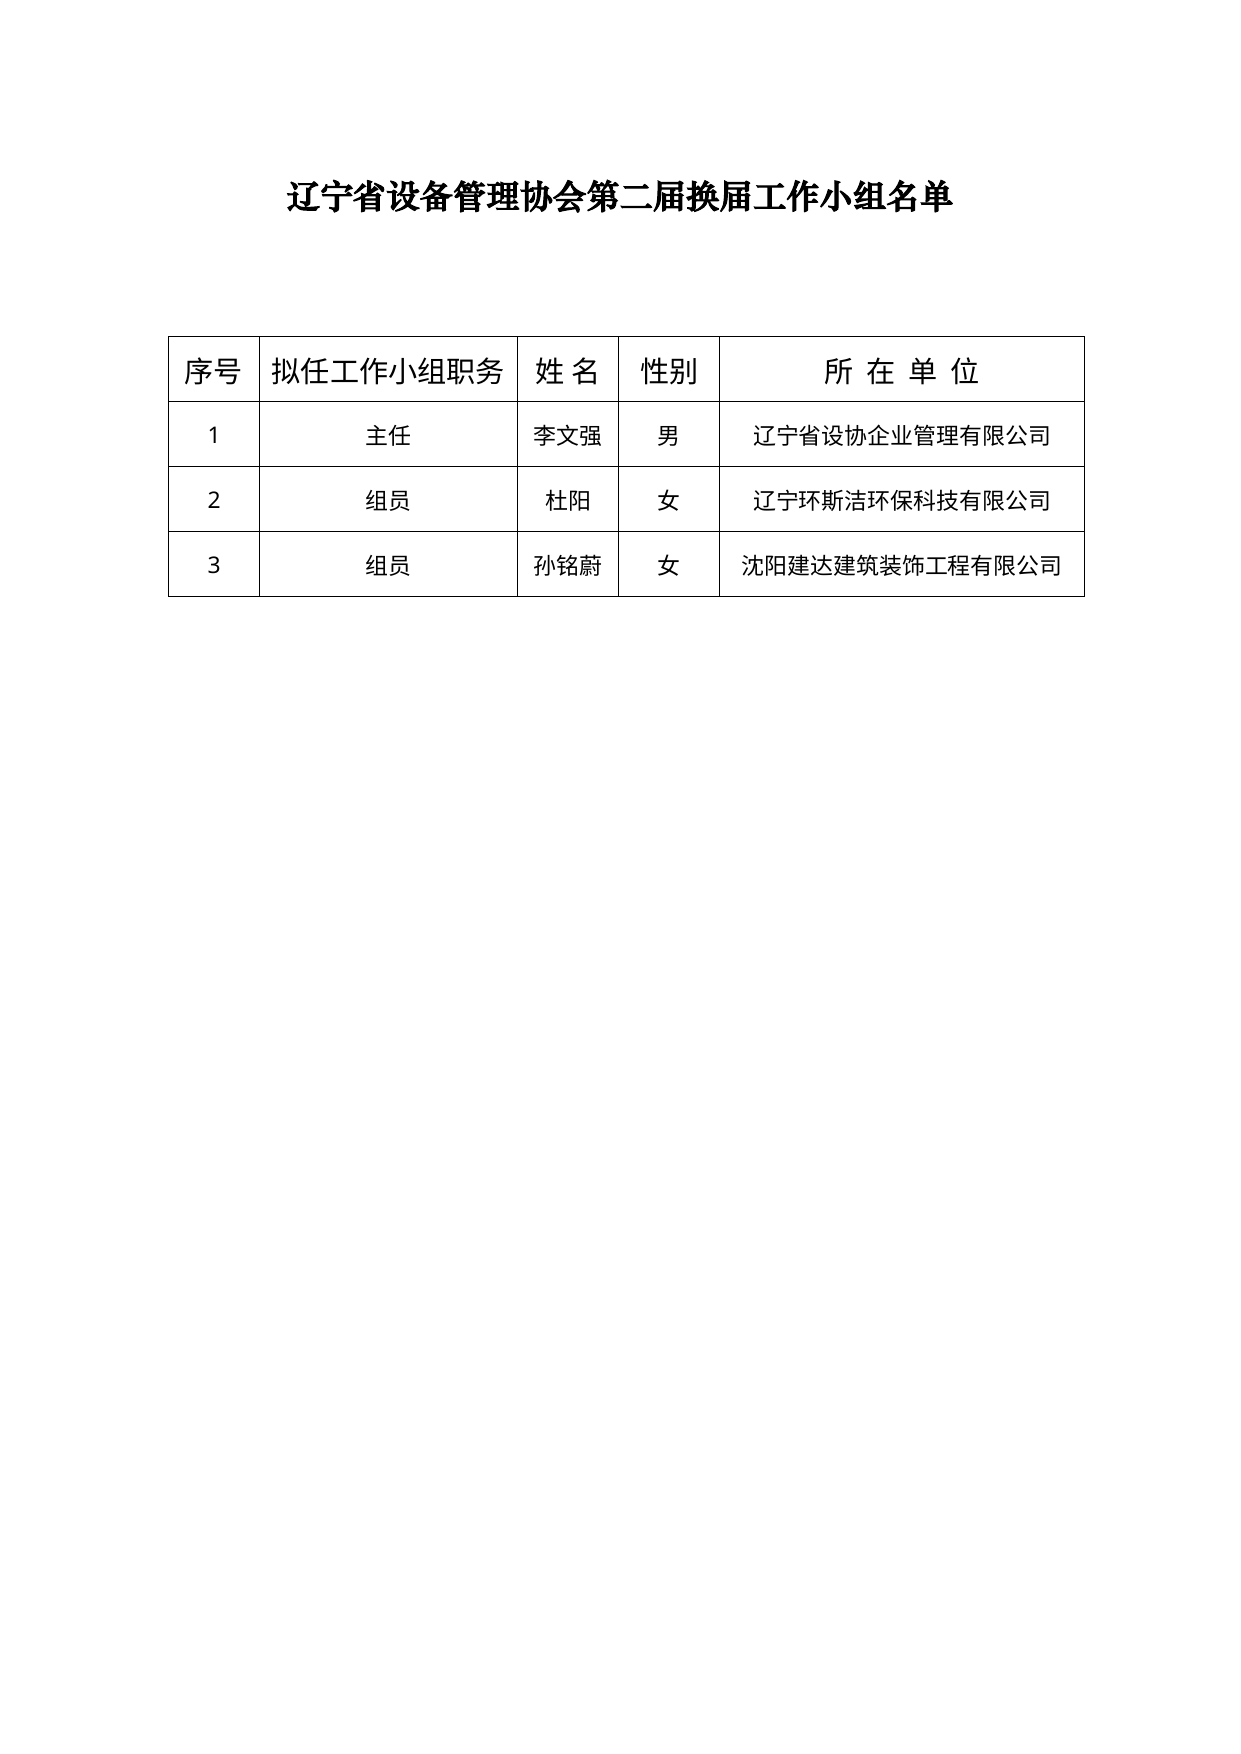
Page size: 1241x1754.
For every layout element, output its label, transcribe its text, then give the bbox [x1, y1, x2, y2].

table_header 所 在 单 位 [720, 337, 1084, 401]
table_cell 辽宁省设协企业管理有限公司 [720, 402, 1084, 466]
table_cell 沈阳建达建筑装饰工程有限公司 [720, 532, 1084, 596]
table_cell 1 [169, 402, 259, 466]
text 辽宁省设备管理协会第二届换届工作小组名单 [118, 162, 1087, 227]
table_cell 杜阳 [518, 467, 618, 531]
table_header 性别 [619, 337, 719, 401]
table_cell 李文强 [518, 402, 618, 466]
table_cell 女 [619, 467, 719, 531]
table_cell 3 [169, 532, 259, 596]
table_cell 孙铭蔚 [518, 532, 618, 596]
table_header 序号 [169, 337, 259, 401]
table_cell 女 [619, 532, 719, 596]
table_header 姓 名 [518, 337, 618, 401]
table_cell 辽宁环斯洁环保科技有限公司 [720, 467, 1084, 531]
table_cell 男 [619, 402, 719, 466]
table_cell 主任 [260, 402, 517, 466]
table_header 拟任工作小组职务 [260, 337, 517, 401]
table_cell 组员 [260, 467, 517, 531]
table_cell 2 [169, 467, 259, 531]
table_cell 组员 [260, 532, 517, 596]
